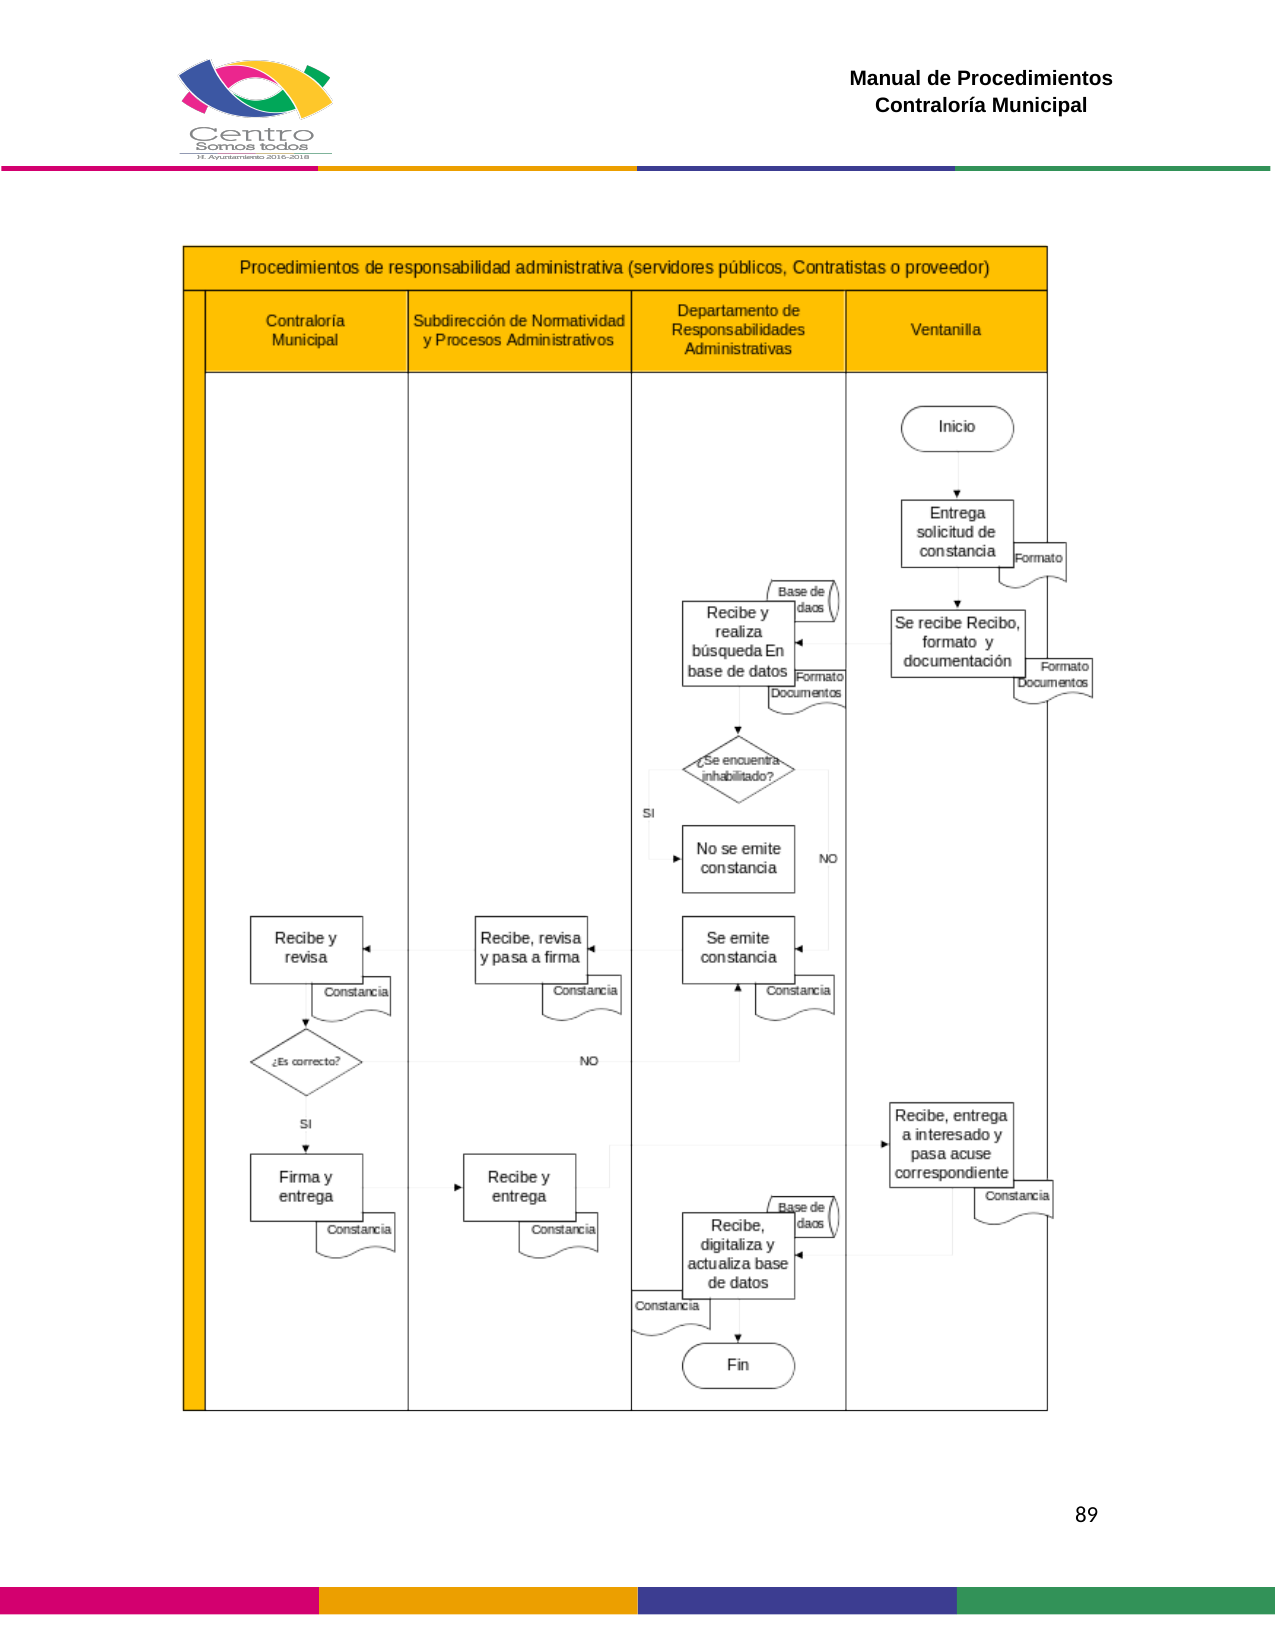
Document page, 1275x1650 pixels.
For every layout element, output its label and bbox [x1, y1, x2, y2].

picture [0, 166, 1271, 171]
picture [177, 59, 333, 160]
